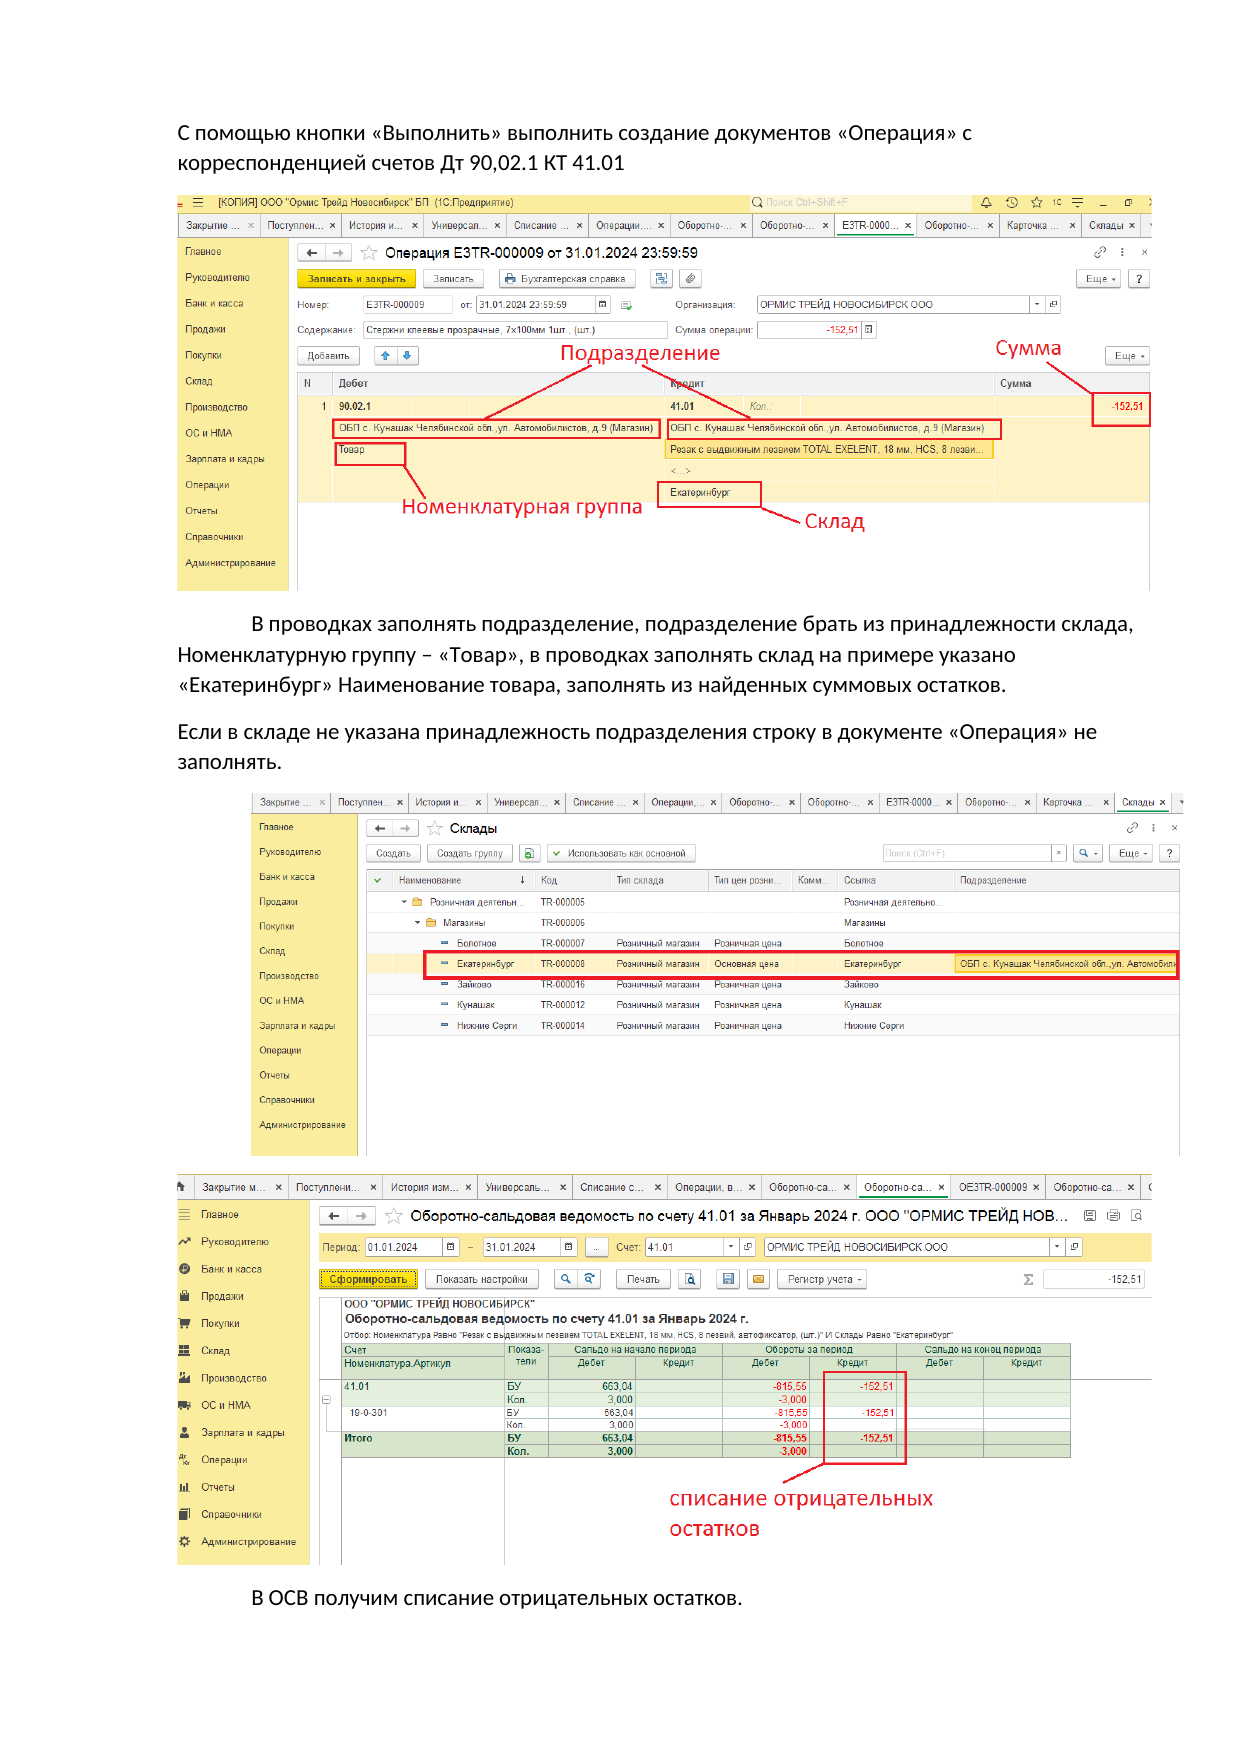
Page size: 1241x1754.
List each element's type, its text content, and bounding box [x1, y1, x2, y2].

text Если в складе не указана принадлежность подразделения строку в документе «Операция» не заполнять. [177, 717, 1152, 775]
text В проводках заполнять подразделение, подразделение брать из принадлежности склада, Номенклатурную группу – «Товар», в проводках заполнять склад на примере указано «Екатеринбург» Наименование товара, заполнять из найденных суммовых остатков. [177, 609, 1152, 698]
text С помощью кнопки «Выполнить» выполнить создание документов «Операция» с корреспонденцией счетов Дт 90,02.1 КТ 41.01 [177, 118, 1152, 176]
text В ОСВ получим списание отрицательных остатков. [177, 1583, 1152, 1611]
